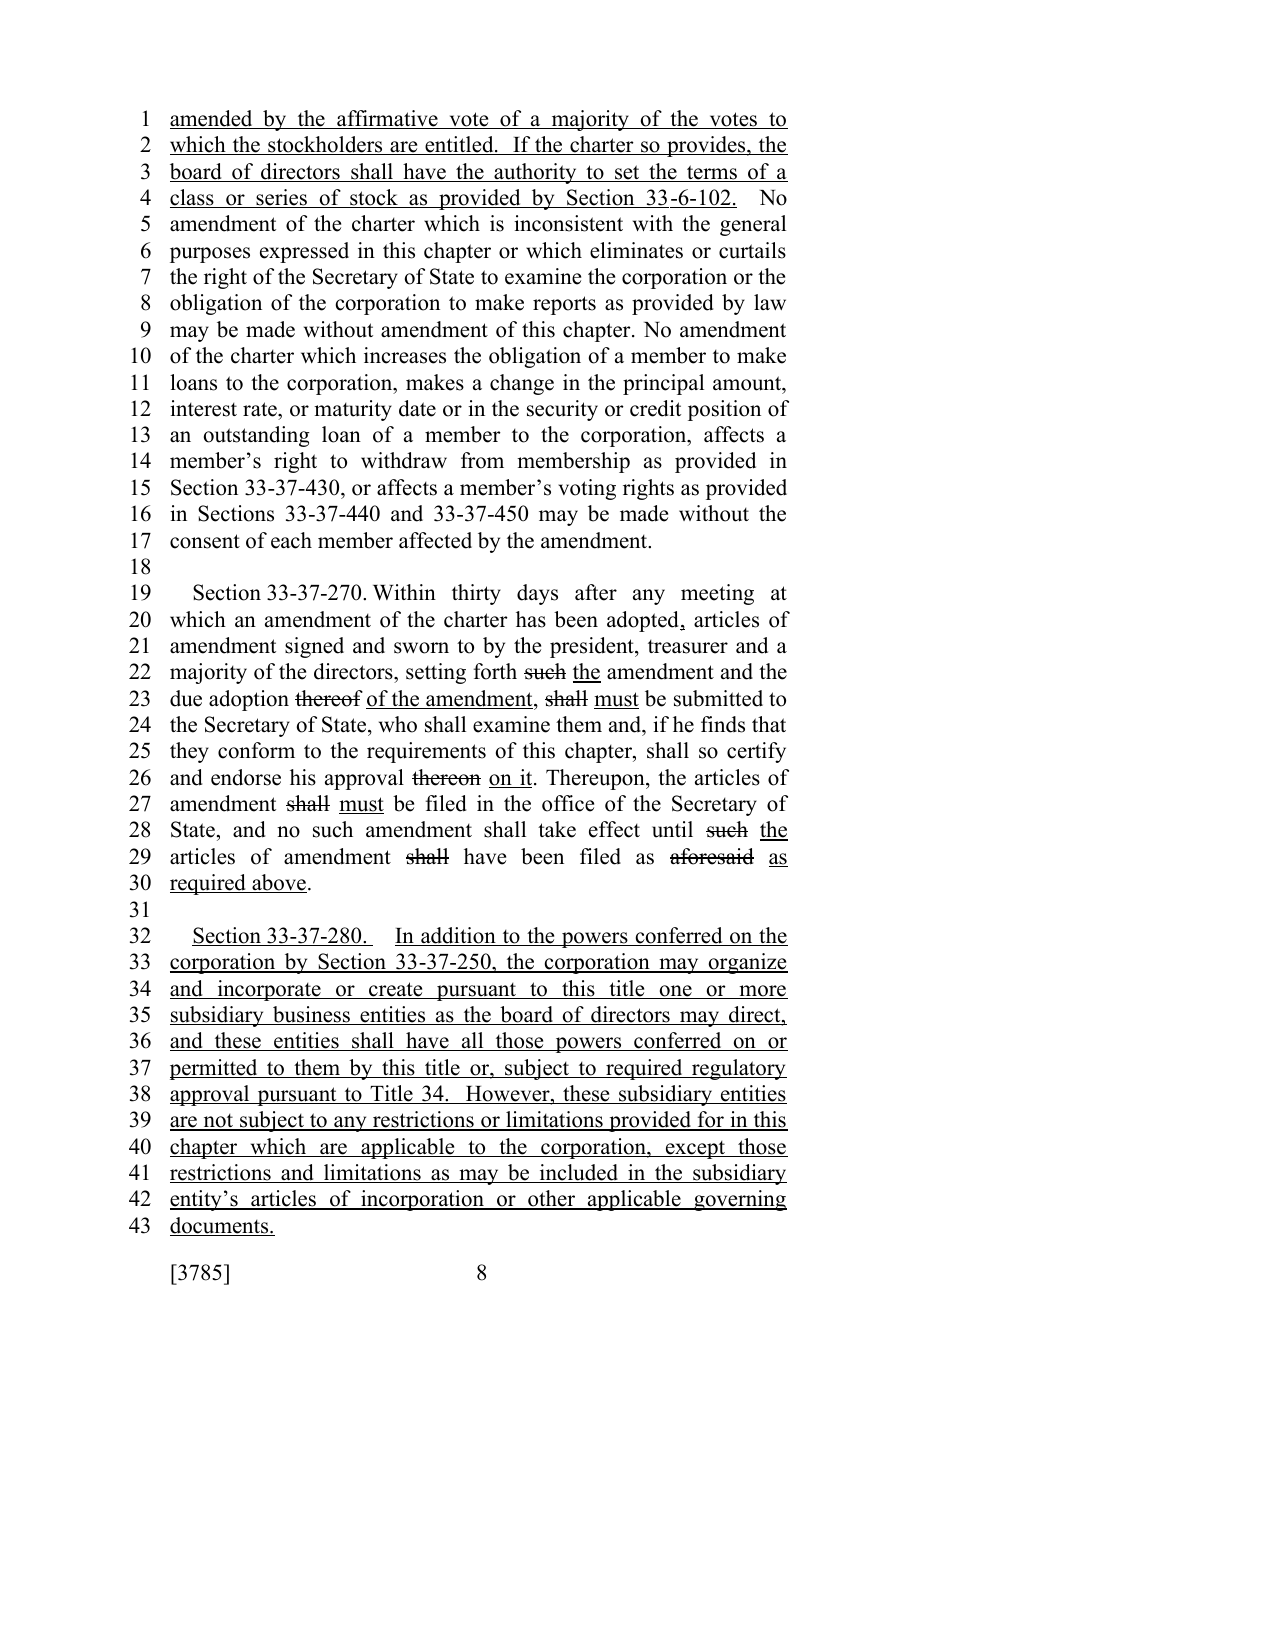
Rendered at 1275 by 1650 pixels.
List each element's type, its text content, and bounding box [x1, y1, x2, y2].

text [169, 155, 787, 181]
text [169, 182, 787, 553]
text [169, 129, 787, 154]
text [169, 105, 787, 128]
text Section 33-37-270. Within thirty days after any meeting at which an amendment of the charter has been adopted, articles of amendment signed and sworn to by the president, treasurer and a majority of the directors, setting forth such the amendment and the due adoption thereof of the amendment, shall must be submitted to the Secretary of State, who shall examine them and, if he finds that they conform to the requirements of this chapter, shall so certify and endorse his approval thereon on it. Thereupon, the articles of amendment shall must be filed in the office of the Secretary of State, and no such amendment shall take effect until such the articles of amendment shall have been filed as aforesaid as required above. [169, 579, 787, 896]
